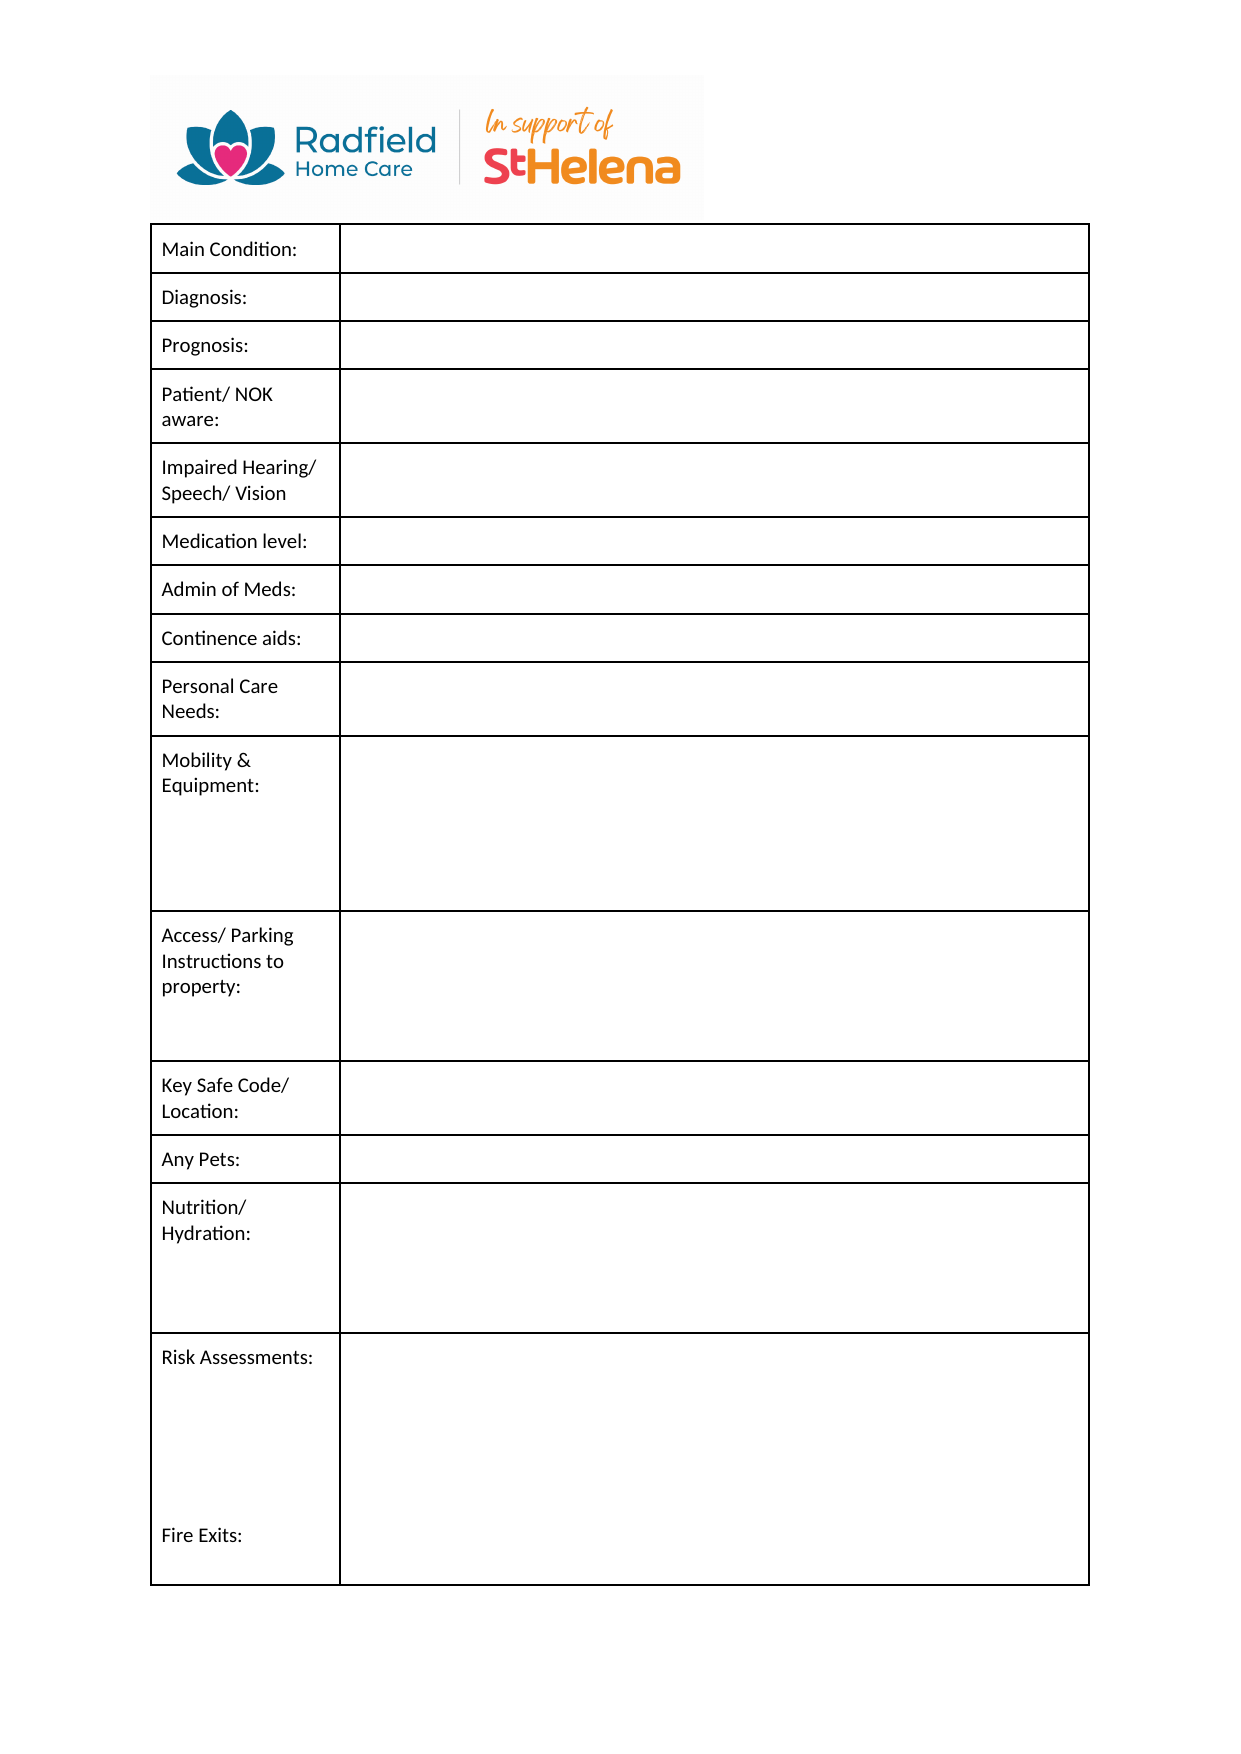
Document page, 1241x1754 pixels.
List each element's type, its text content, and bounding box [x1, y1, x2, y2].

table_cell [341, 1334, 1088, 1584]
table_cell Continence aids: [152, 615, 339, 661]
table_cell Key Safe Code/ Location: [152, 1062, 339, 1134]
table_cell [341, 322, 1088, 368]
table_cell Any Pets: [152, 1136, 339, 1182]
table_cell [341, 737, 1088, 910]
table_cell [341, 274, 1088, 320]
table_cell [341, 615, 1088, 661]
picture [150, 75, 705, 220]
table_cell [341, 518, 1088, 564]
table_cell Diagnosis: [152, 274, 339, 320]
table_cell Patient/ NOK aware: [152, 370, 339, 442]
table_cell [341, 1184, 1088, 1332]
table_cell Admin of Meds: [152, 566, 339, 612]
table_cell [341, 370, 1088, 442]
table_cell Risk Assessments: Fire Exits: Smoke/ Co2 Alarms: Water/Gas /Electric Cut off: [152, 1334, 339, 1584]
table_cell Personal Care Needs: [152, 663, 339, 734]
table_cell [341, 566, 1088, 612]
table_cell Medication level: [152, 518, 339, 564]
table_cell Impaired Hearing/ Speech/ Vision [152, 444, 339, 516]
table_cell [341, 912, 1088, 1060]
table_cell Nutrition/ Hydration: [152, 1184, 339, 1332]
table_cell [341, 1062, 1088, 1134]
table_cell [341, 444, 1088, 516]
table_header [341, 225, 1088, 272]
table_cell [341, 663, 1088, 734]
table_cell [341, 1136, 1088, 1182]
table_cell Prognosis: [152, 322, 339, 368]
table_cell Access/ Parking Instructions to property: [152, 912, 339, 1060]
table_cell Mobility & Equipment: [152, 737, 339, 910]
table_header Main Condition: [152, 225, 339, 272]
